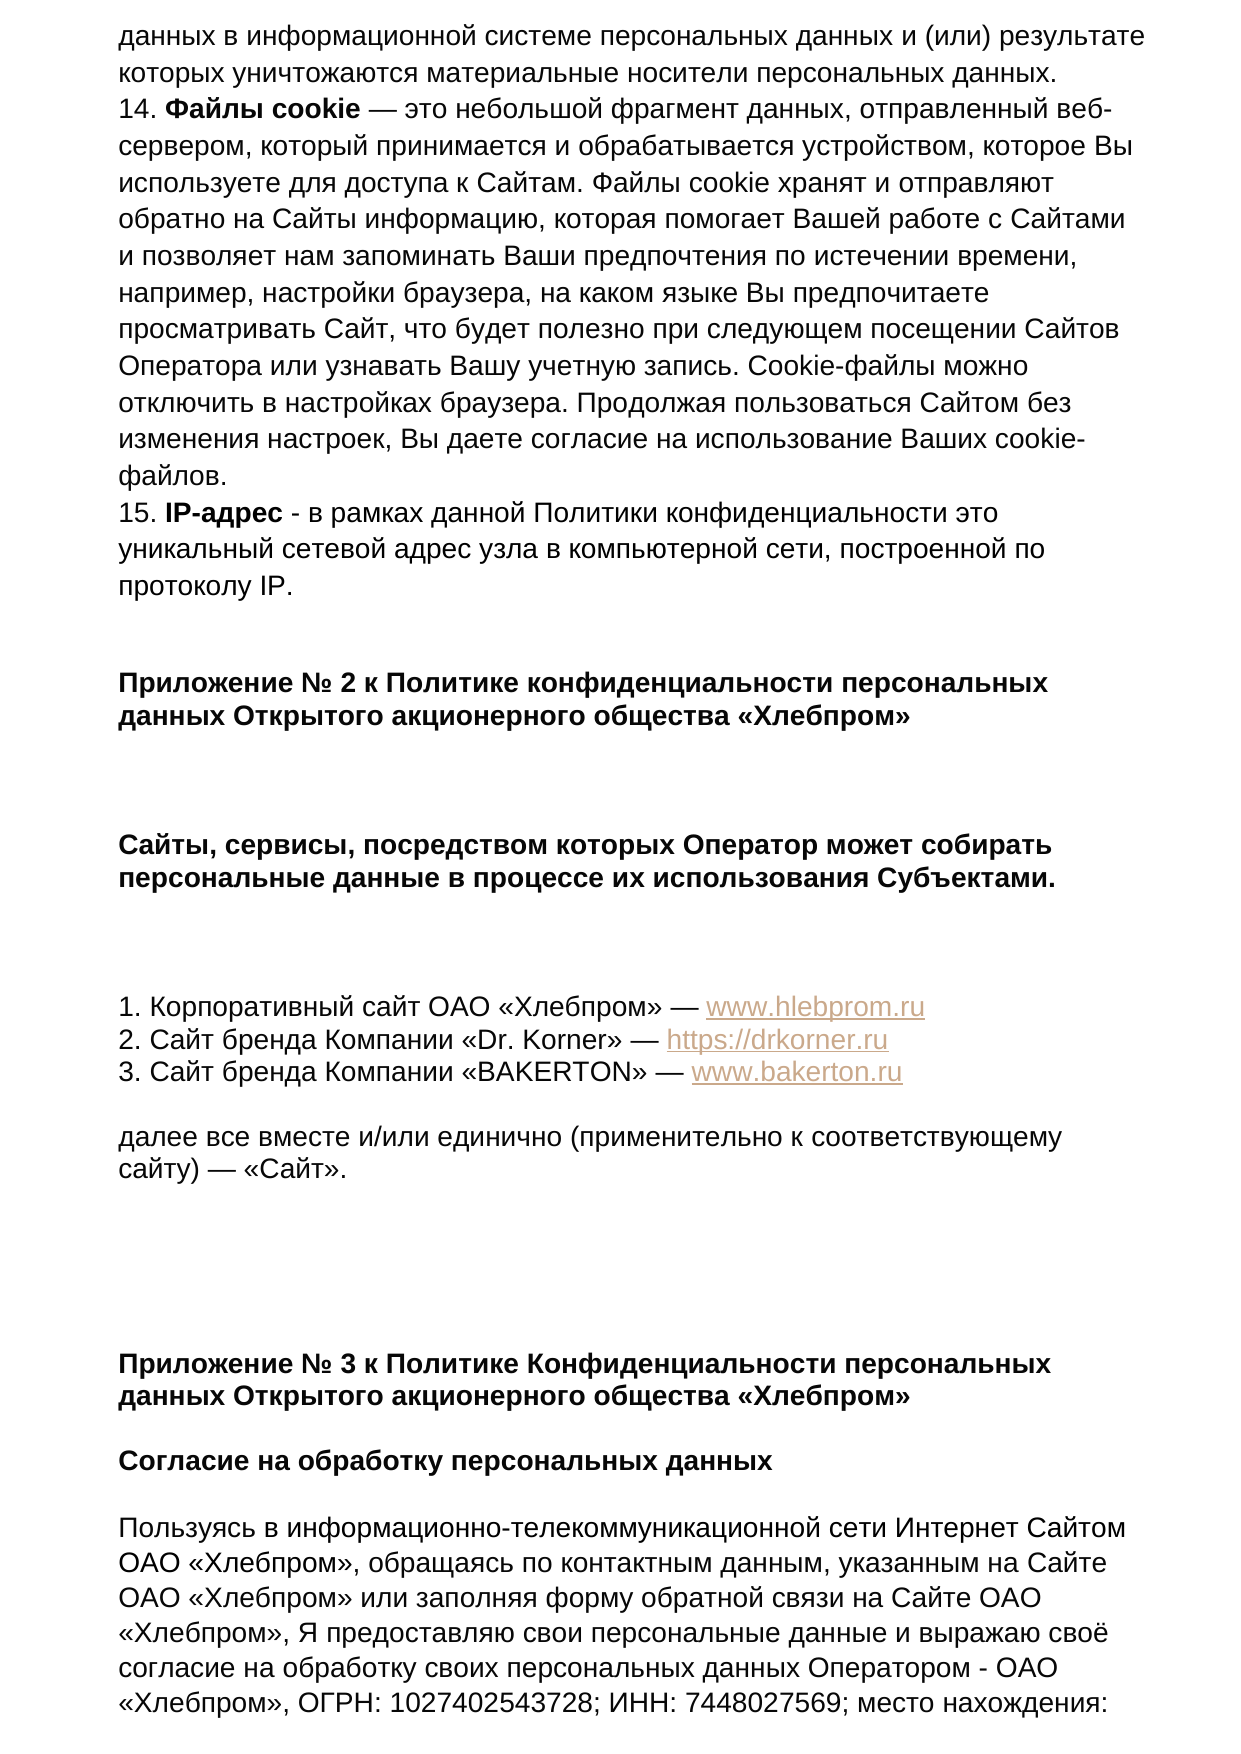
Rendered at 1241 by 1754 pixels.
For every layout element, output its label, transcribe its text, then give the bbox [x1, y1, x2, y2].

text 15. IP-адрес - в рамках данной Политики конфиденциальности это уникальный сетевой адрес узла в компьютерной сети, построенной по протоколу IP. [118, 491, 1152, 601]
text 1. Корпоративный сайт ОАО «Хлебпром» — www.hlebprom.ru 2. Сайт бренда Компании «Dr. Korner» — https://drkorner.ru 3. Сайт бренда Компании «BAKERTON» — www.bakerton.ru далее все вместе и/или единично (применительно к соответствующему сайту) — «Сайт». Приложение № 3 к Политике Конфиденциальности персональных данных Открытого акционерного общества «Хлебпром» Согласие на обработку персональных данных [118, 893, 1152, 1476]
text Приложение № 2 к Политике конфиденциальности персональных данных Открытого акционерного общества «Хлебпром» Сайты, сервисы, посредством которых Оператор может собирать персональные данные в процессе их использования Субъектами. [118, 634, 1152, 893]
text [118, 1476, 1152, 1718]
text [118, 15, 1152, 491]
